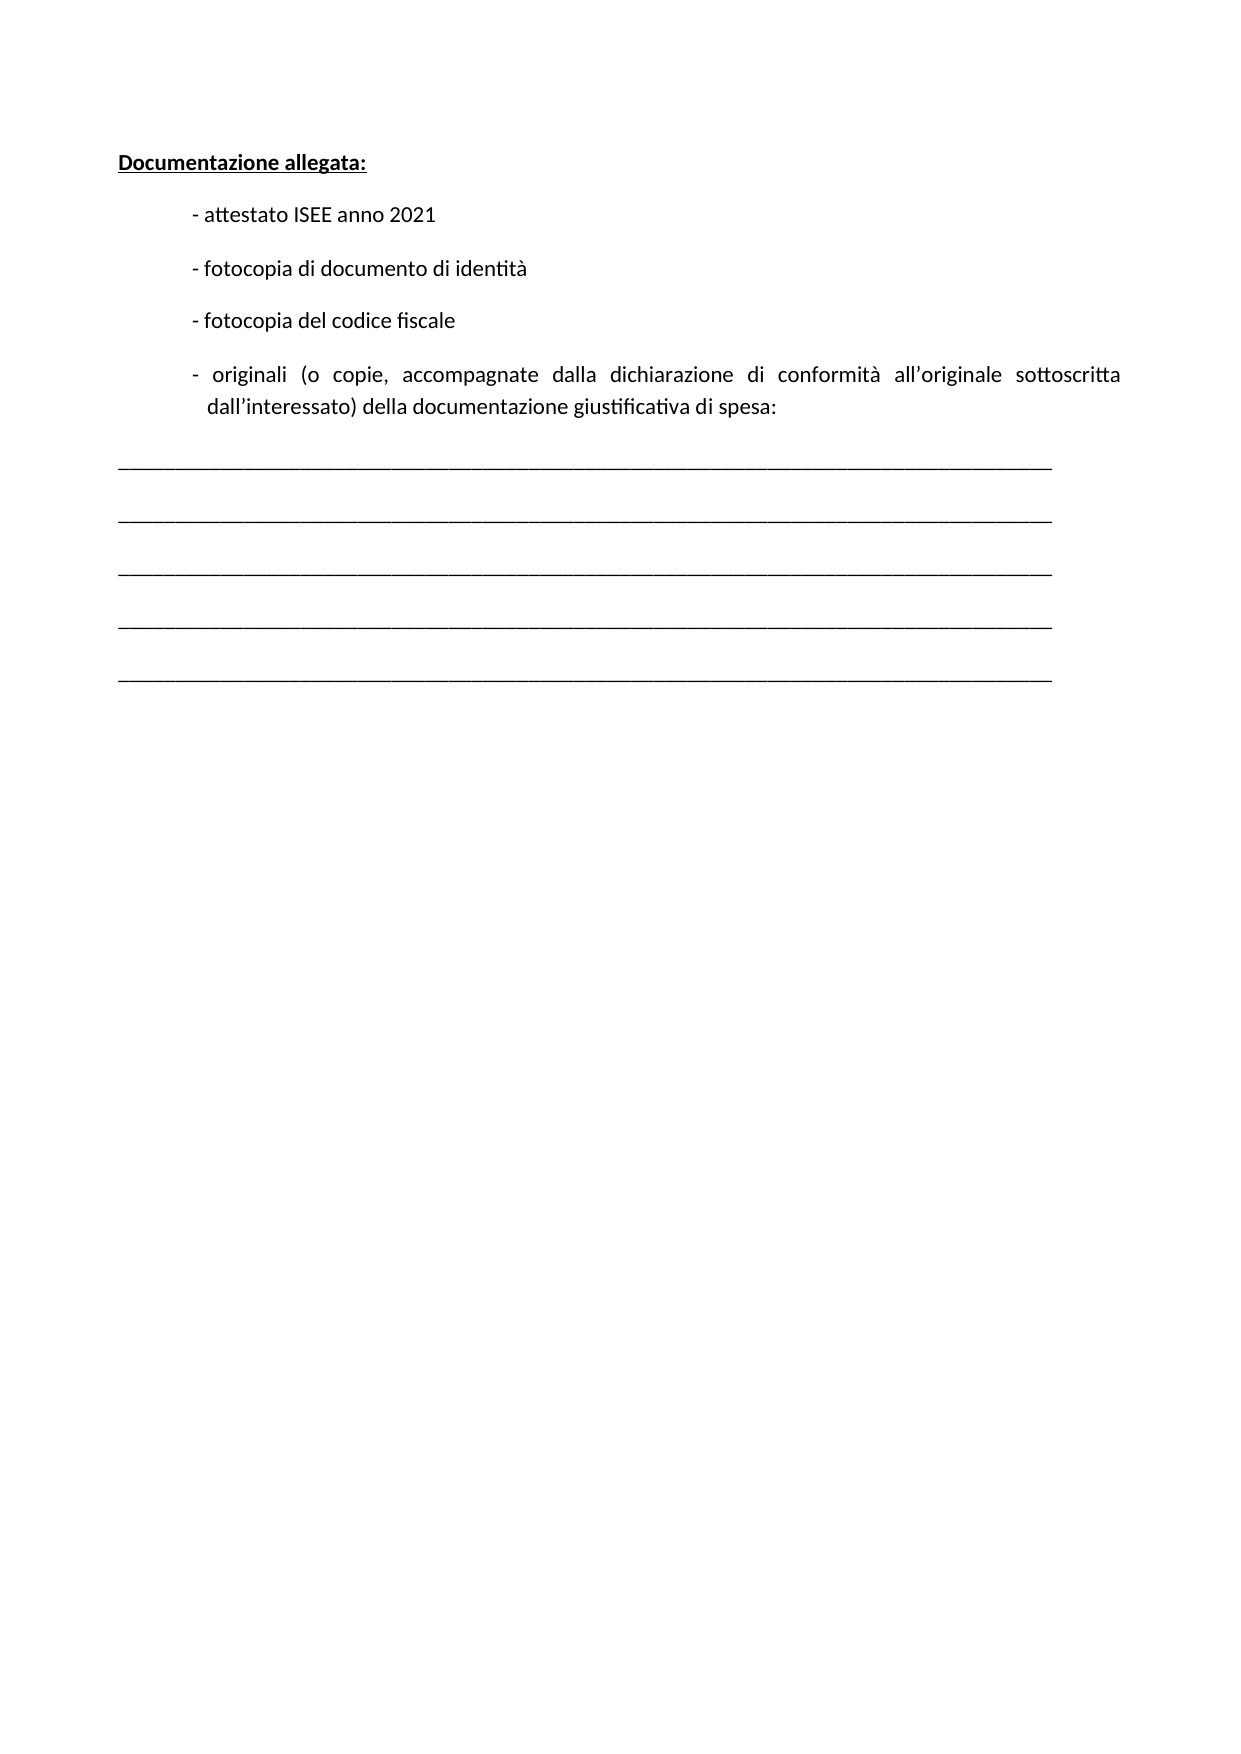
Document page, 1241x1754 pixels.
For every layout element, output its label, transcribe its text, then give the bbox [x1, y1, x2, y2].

text - attestato ISEE anno 2021 [118, 201, 1122, 229]
text __________________________________________________________________________________ [118, 657, 1122, 685]
text - fotocopia del codice fiscale [118, 307, 1122, 335]
text - fotocopia di documento di identità [118, 254, 1122, 282]
text __________________________________________________________________________________ [118, 604, 1122, 632]
text __________________________________________________________________________________ [118, 551, 1122, 579]
text Documentazione allegata: [118, 148, 1122, 176]
text __________________________________________________________________________________ [118, 445, 1122, 473]
text - originali (o copie, accompagnate dalla dichiarazione di conformità all’originale sottoscritta dall’interessato) della documentazione giustificativa di spesa: [192, 360, 1122, 420]
text __________________________________________________________________________________ [118, 498, 1122, 526]
